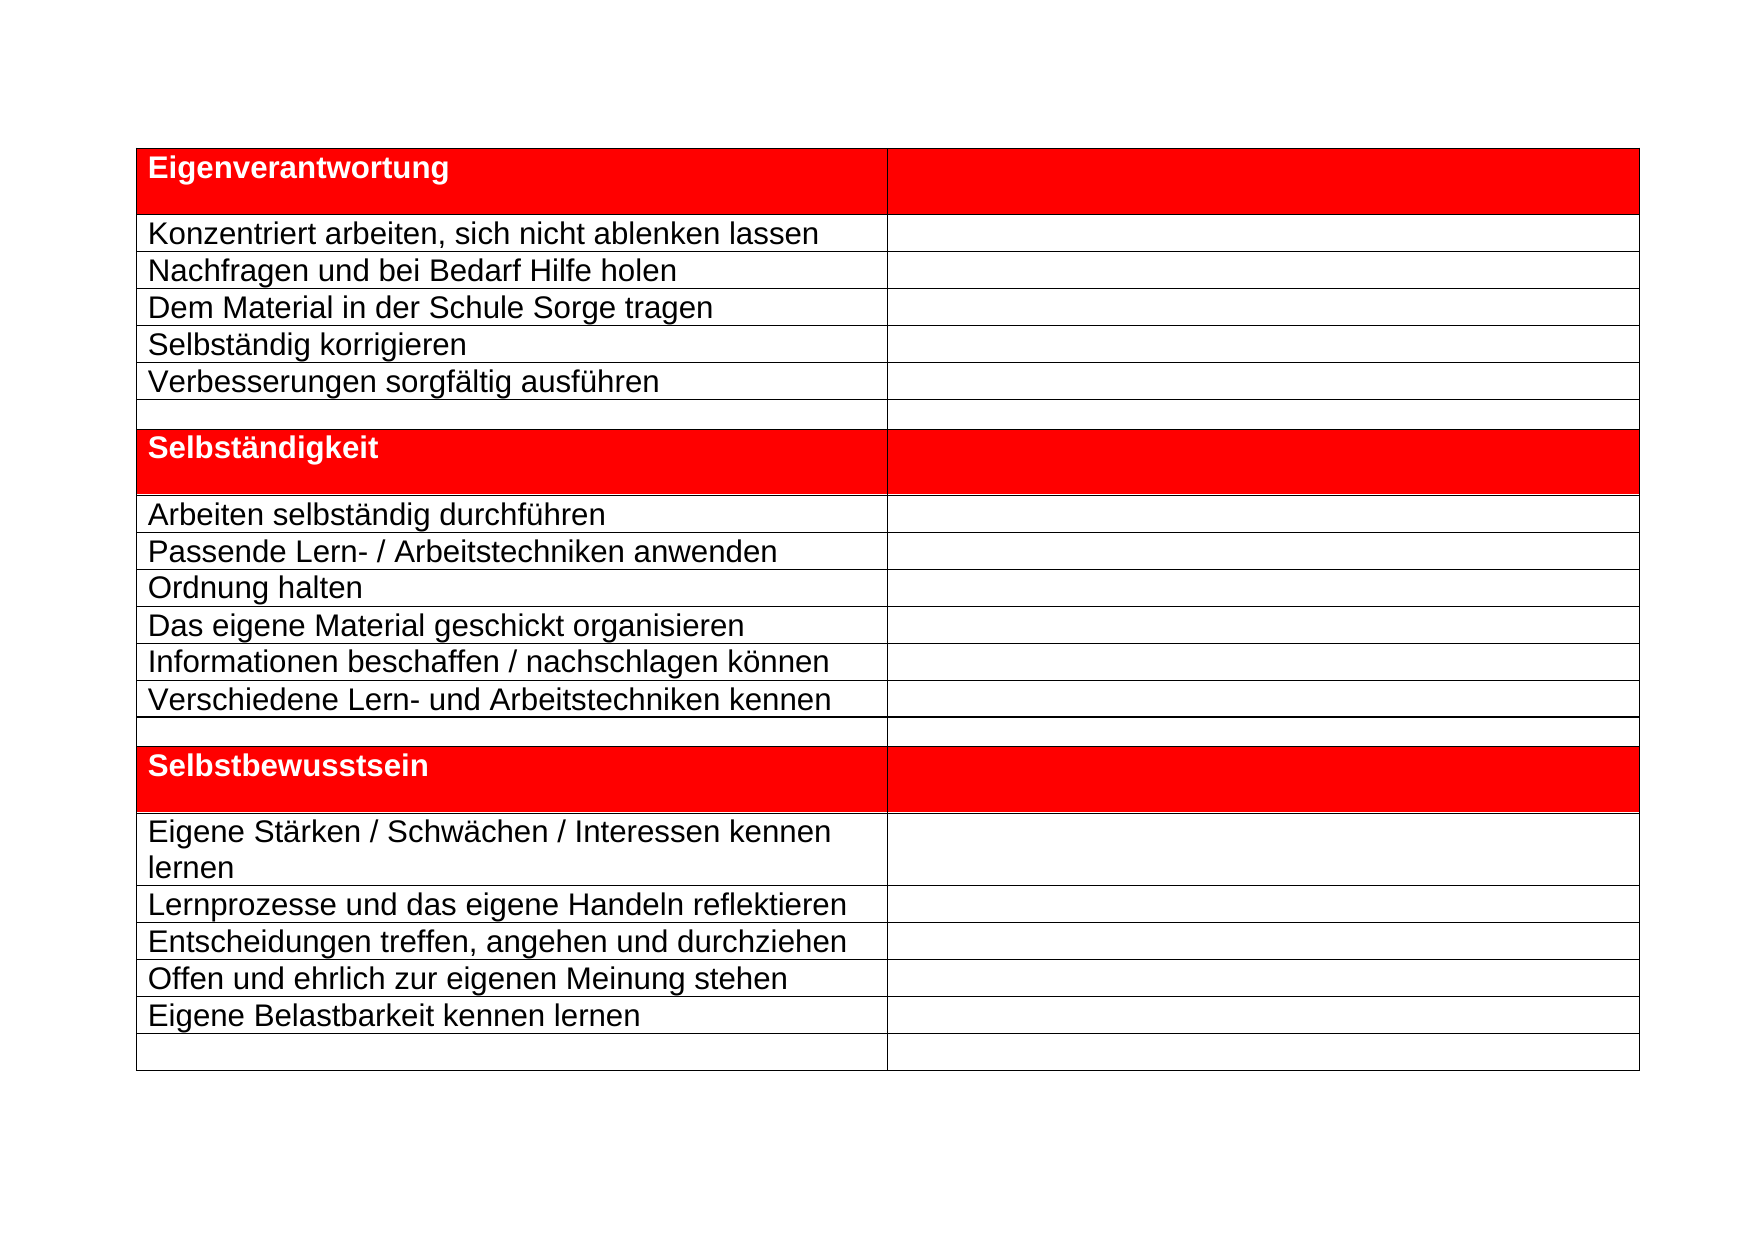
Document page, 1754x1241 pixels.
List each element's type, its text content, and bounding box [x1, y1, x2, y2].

table_cell Konzentriert arbeiten, sich nicht ablenken lassen [137, 215, 887, 251]
table_cell Arbeiten selbständig durchführen [137, 496, 887, 532]
table_cell [888, 326, 1639, 362]
table_cell [888, 289, 1639, 325]
table_header [888, 149, 1639, 214]
table_cell Nachfragen und bei Bedarf Hilfe holen [137, 252, 887, 288]
table_cell [137, 718, 887, 746]
table_cell Entscheidungen treffen, angehen und durchziehen [137, 923, 887, 959]
table_cell [888, 430, 1639, 494]
table_cell Dem Material in der Schule Sorge tragen [137, 289, 887, 325]
table_cell Informationen beschaffen / nachschlagen können [137, 644, 887, 679]
table_cell [888, 886, 1639, 922]
table_cell Offen und ehrlich zur eigenen Meinung stehen [137, 960, 887, 996]
table_cell Selbstbewusstsein [137, 747, 887, 812]
table_cell Verschiedene Lern- und Arbeitstechniken kennen [137, 681, 887, 716]
table_cell [888, 570, 1639, 606]
table_cell [137, 1034, 887, 1070]
table_cell [888, 747, 1639, 812]
table_cell Lernprozesse und das eigene Handeln reflektieren [137, 886, 887, 922]
table_cell [888, 923, 1639, 959]
table_cell [888, 252, 1639, 288]
table_cell [888, 533, 1639, 568]
table_cell [888, 997, 1639, 1033]
table_cell [888, 607, 1639, 642]
table_cell Selbständig korrigieren [137, 326, 887, 362]
table_cell Ordnung halten [137, 570, 887, 606]
table_cell Eigene Belastbarkeit kennen lernen [137, 997, 887, 1033]
table_cell [137, 400, 887, 428]
table_cell [888, 363, 1639, 399]
table_header Eigenverantwortung [137, 149, 887, 214]
table_cell [888, 215, 1639, 251]
table_cell Eigene Stärken / Schwächen / Interessen kennen lernen [137, 814, 887, 885]
table_cell Passende Lern- / Arbeitstechniken anwenden [137, 533, 887, 568]
table_cell [888, 1034, 1639, 1070]
table_cell [888, 814, 1639, 885]
table_cell [888, 496, 1639, 532]
table_cell Verbesserungen sorgfältig ausführen [137, 363, 887, 399]
table_cell Selbständigkeit [137, 430, 887, 494]
table_cell [888, 718, 1639, 746]
table_cell [888, 681, 1639, 716]
table_cell [888, 644, 1639, 679]
table_cell Das eigene Material geschickt organisieren [137, 607, 887, 642]
table_cell [888, 960, 1639, 996]
table_cell [888, 400, 1639, 428]
